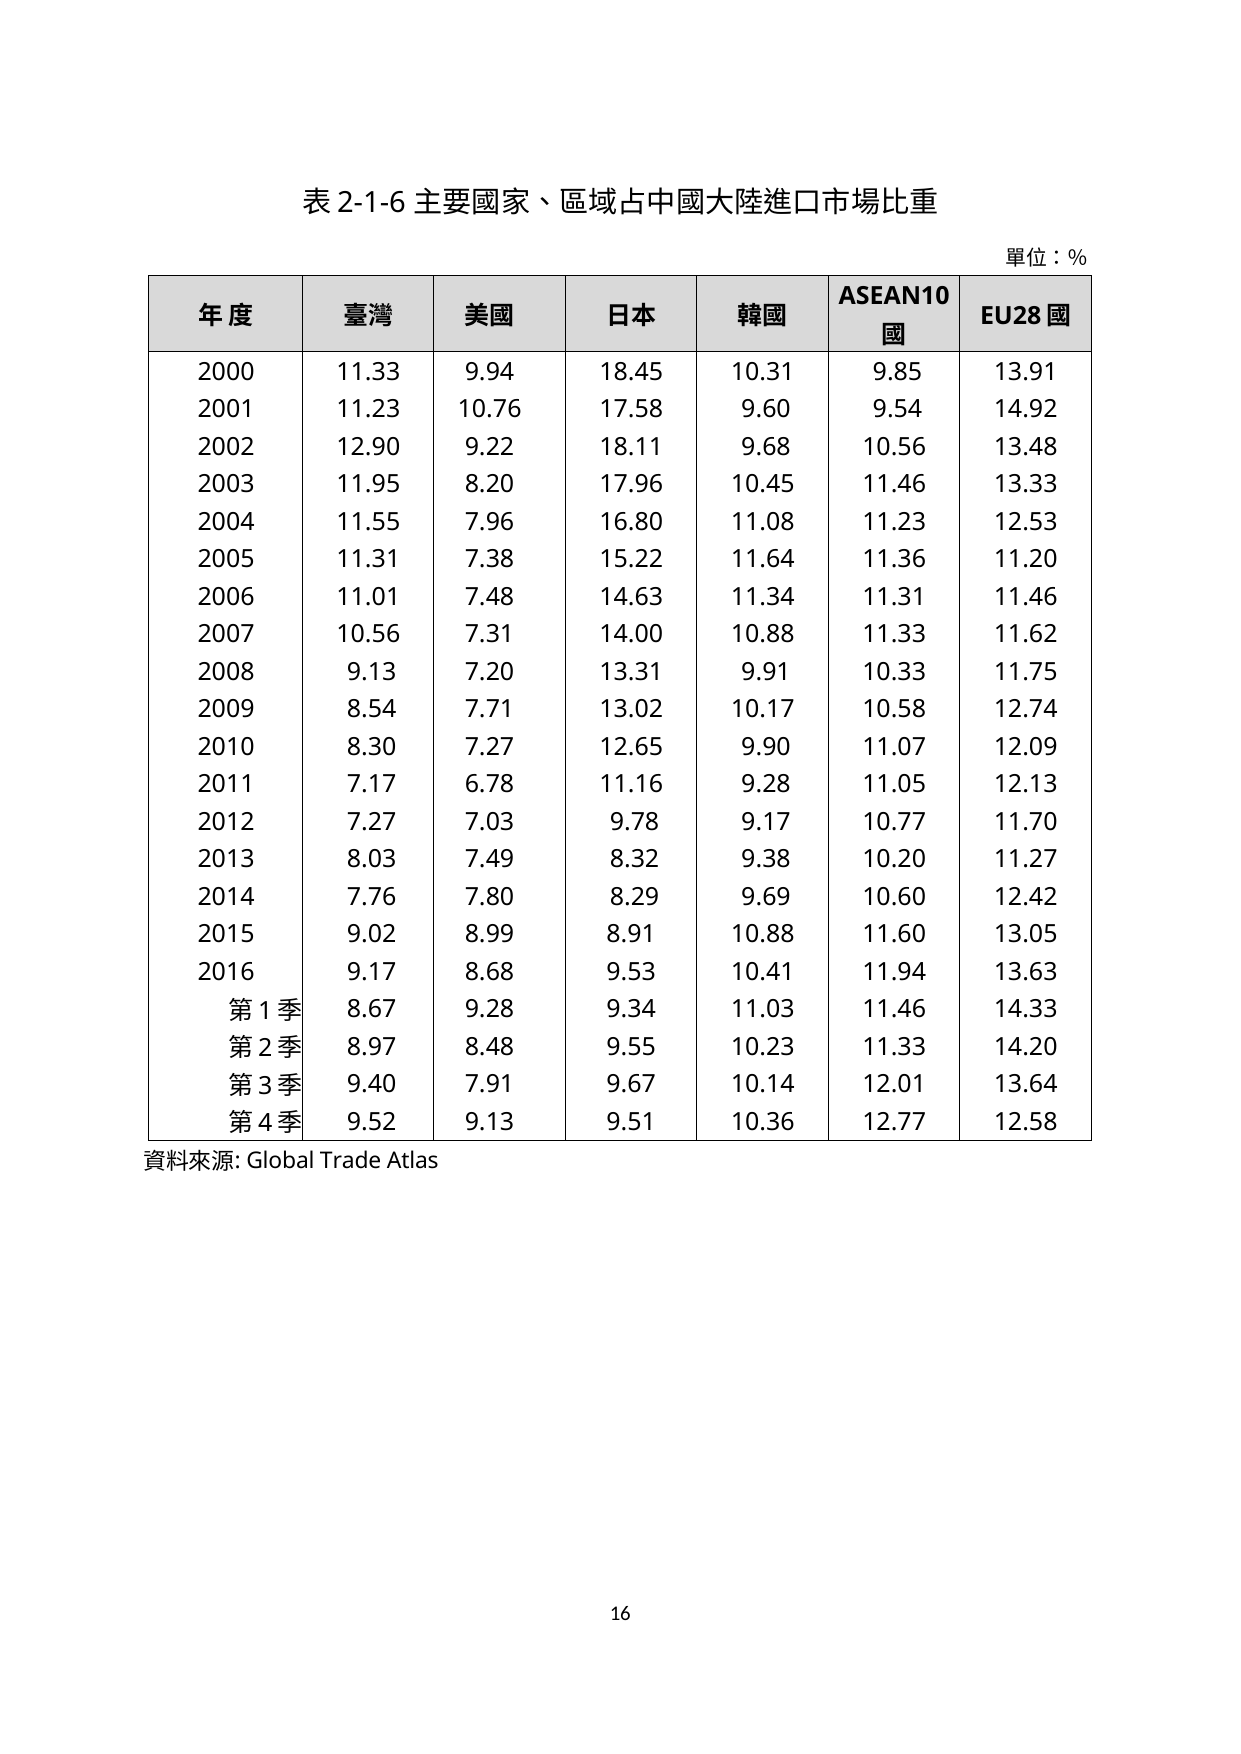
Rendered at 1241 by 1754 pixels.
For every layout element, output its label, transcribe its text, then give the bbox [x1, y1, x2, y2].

table_header 日本 [566, 276, 696, 351]
table_header EU28國 [960, 276, 1091, 351]
table_cell 2000 2001 2002 2003 2004 2005 2006 2007 2008 2009 2010 2011 2012 2013 2014 2015 2016 第1季 第2季 第3季 第4季 [149, 352, 302, 1139]
table_header 韓國 [697, 276, 828, 351]
table_cell 11.33 11.23 12.90 11.95 11.55 11.31 11.01 10.56 9.13 8.54 8.30 7.17 7.27 8.03 7.76 9.02 9.17 8.67 8.97 9.40 9.52 [303, 352, 433, 1139]
table_cell 10.31 9.60 9.68 10.45 11.08 11.64 11.34 10.88 9.91 10.17 9.90 9.28 9.17 9.38 9.69 10.88 10.41 11.03 10.23 10.14 10.36 [697, 352, 828, 1139]
table_cell 13.91 14.92 13.48 13.33 12.53 11.20 11.46 11.62 11.75 12.74 12.09 12.13 11.70 11.27 12.42 13.05 13.63 14.33 14.20 13.64 12.58 [960, 352, 1091, 1139]
table_cell 9.85 9.54 10.56 11.46 11.23 11.36 11.31 11.33 10.33 10.58 11.07 11.05 10.77 10.20 10.60 11.60 11.94 11.46 11.33 12.01 12.77 [829, 352, 959, 1139]
table_header 美國 [434, 276, 565, 351]
table_header 年 度 [149, 276, 302, 351]
table_header ASEAN10國 [829, 276, 959, 351]
text 表2-1-6 主要國家、區域占中國大陸進口市場比重 [187, 162, 1053, 237]
table_cell 18.45 17.58 18.11 17.96 16.80 15.22 14.63 14.00 13.31 13.02 12.65 11.16 9.78 8.32 8.29 8.91 9.53 9.34 9.55 9.67 9.51 [566, 352, 696, 1139]
table_cell 9.94 10.76 9.22 8.20 7.96 7.38 7.48 7.31 7.20 7.71 7.27 6.78 7.03 7.49 7.80 8.99 8.68 9.28 8.48 7.91 9.13 [434, 352, 565, 1139]
text 資料來源: Global Trade Atlas [143, 1141, 1053, 1178]
table_header 臺灣 [303, 276, 433, 351]
text 單位：％ [187, 237, 1088, 275]
